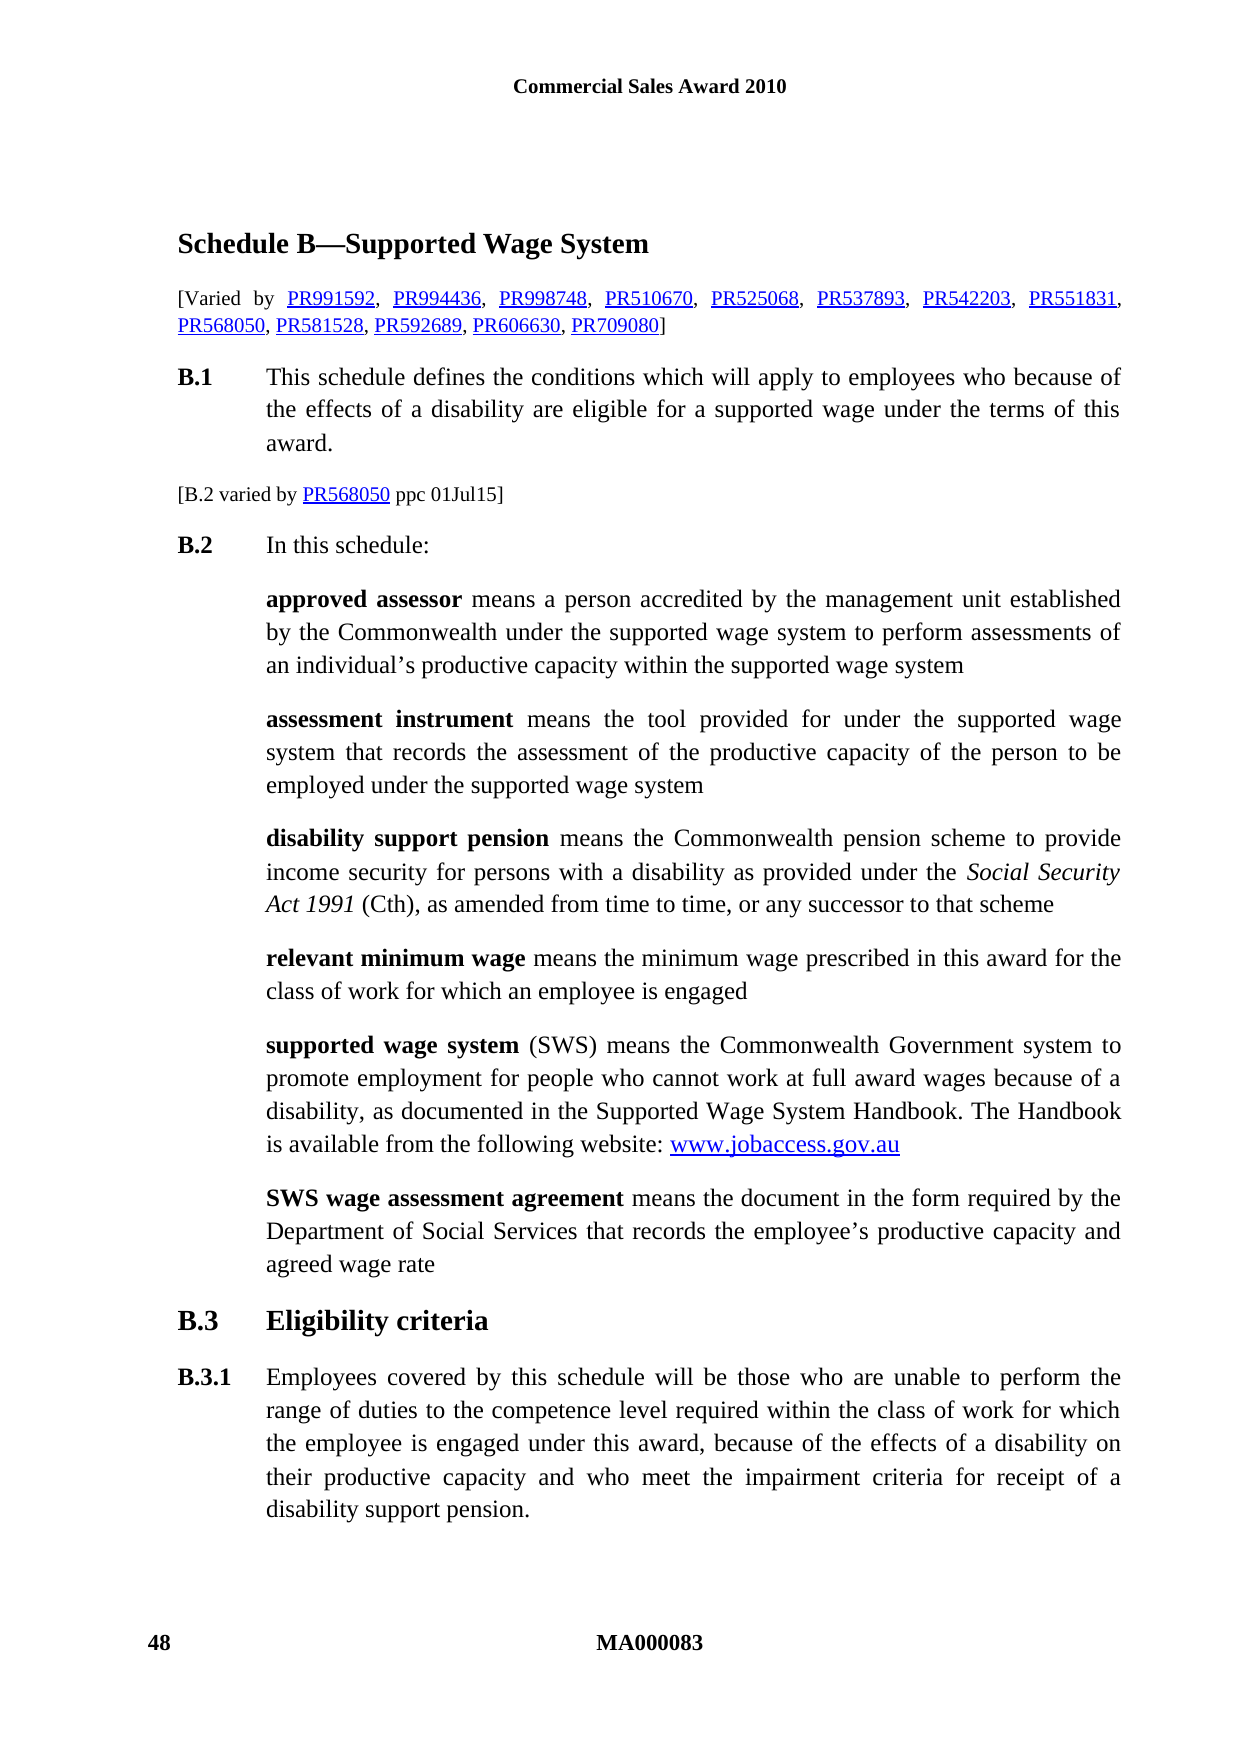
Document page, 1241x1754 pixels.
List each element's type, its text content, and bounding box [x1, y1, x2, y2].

text In this schedule: [177, 530, 1122, 559]
text relevant minimum wage means the minimum wage prescribed in this award for the class of work for which an employee is engaged [266, 943, 1122, 1005]
text supported wage system (SWS) means the Commonwealth Government system to promote employment for people who cannot work at full award wages because of a disability, as documented in the Supported Wage System Handbook. The Handbook is available from the following website: www.jobaccess.gov.au [266, 1030, 1122, 1158]
text Eligibility criteria [177, 1303, 1122, 1337]
text [Varied by PR991592, PR994436, PR998748, PR510670, PR525068, PR537893, PR542203, PR551831, PR568050, PR581528, PR592689, PR606630, PR709080] [177, 286, 1122, 337]
text SWS wage assessment agreement means the document in the form required by the Department of Social Services that records the employee’s productive capacity and agreed wage rate [266, 1183, 1122, 1278]
text [B.2 varied by PR568050 ppc 01Jul15] [177, 481, 1122, 506]
text disability support pension means the Commonwealth pension scheme to provide income security for persons with a disability as provided under the Social Security Act 1991 (Cth), as amended from time to time, or any successor to that scheme [266, 823, 1122, 918]
text Employees covered by this schedule will be those who are unable to perform the range of duties to the competence level required within the class of work for which the employee is engaged under this award, because of the effects of a disability on their productive capacity and who meet the impairment criteria for receipt of a disability support pension. [177, 1362, 1122, 1523]
text This schedule defines the conditions which will apply to employees who because of the effects of a disability are eligible for a supported wage under the terms of this award. [177, 362, 1122, 456]
text assessment instrument means the tool provided for under the supported wage system that records the assessment of the productive capacity of the person to be employed under the supported wage system [266, 704, 1122, 798]
text approved assessor means a person accredited by the management unit established by the Commonwealth under the supported wage system to perform assessments of an individual’s productive capacity within the supported wage system [266, 584, 1122, 678]
text —Supported Wage System [177, 226, 1122, 260]
